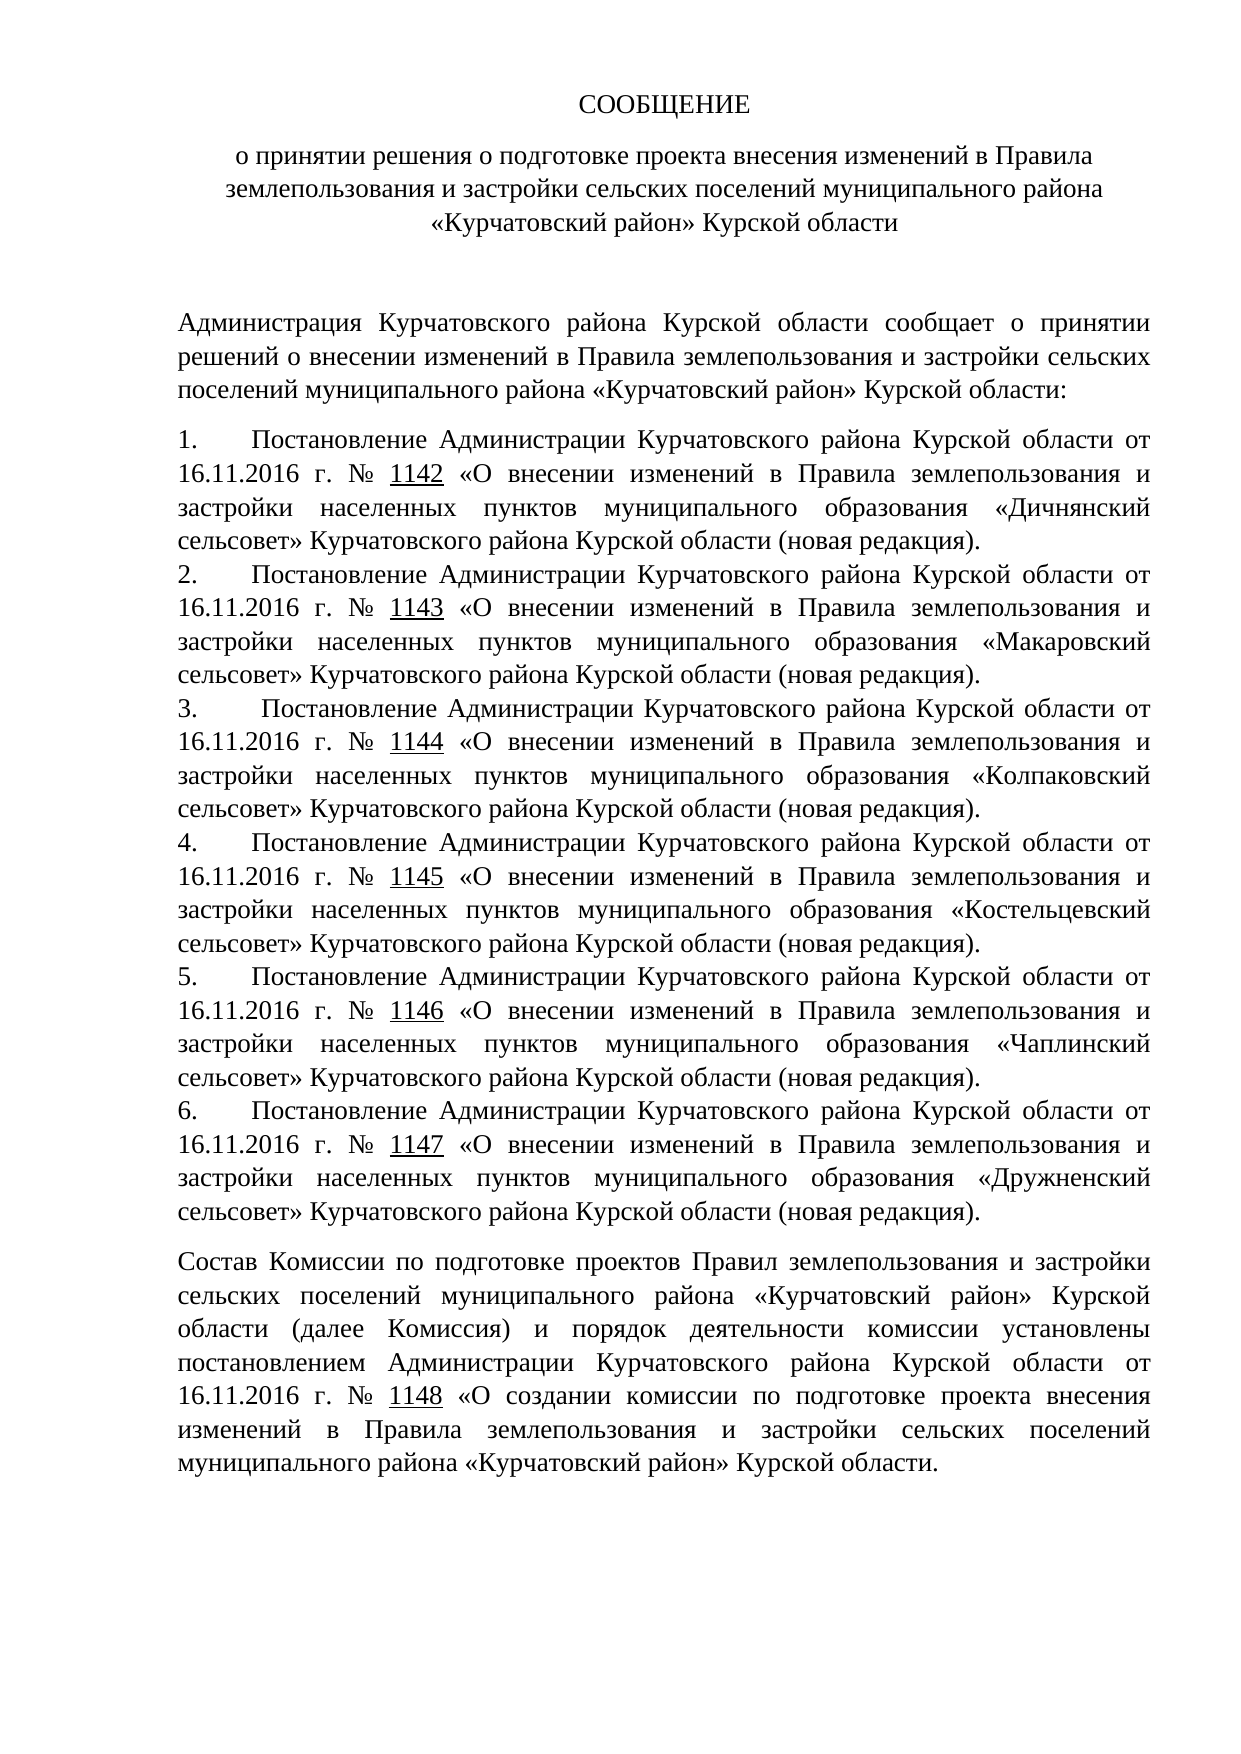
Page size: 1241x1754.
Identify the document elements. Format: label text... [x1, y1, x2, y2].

list Постановление Администрации Курчатовского района Курской области от 16.11.2016 г. № 1144 «О внесении изменений в Правила землепользования и застройки населенных пунктов муниципального образования «Колпаковский сельсовет» Курчатовского района Курской области (новая редакция). [177, 692, 1152, 824]
text СООБЩЕНИЕ [177, 89, 1152, 120]
list Постановление Администрации Курчатовского района Курской области от 16.11.2016 г. № 1145 «О внесении изменений в Правила землепользования и застройки населенных пунктов муниципального образования «Костельцевский сельсовет» Курчатовского района Курской области (новая редакция). [177, 826, 1152, 958]
text о принятии решения о подготовке проекта внесения изменений в Правила землепользования и застройки сельских поселений муниципального района «Курчатовский район» Курской области [177, 139, 1152, 237]
list Постановление Администрации Курчатовского района Курской области от 16.11.2016 г. № 1146 «О внесении изменений в Правила землепользования и застройки населенных пунктов муниципального образования «Чаплинский сельсовет» Курчатовского района Курской области (новая редакция). [177, 960, 1152, 1092]
list Постановление Администрации Курчатовского района Курской области от 16.11.2016 г. № 1143 «О внесении изменений в Правила землепользования и застройки населенных пунктов муниципального образования «Макаровский сельсовет» Курчатовского района Курской области (новая редакция). [177, 558, 1152, 689]
list Постановление Администрации Курчатовского района Курской области от 16.11.2016 г. № 1142 «О внесении изменений в Правила землепользования и застройки населенных пунктов муниципального образования «Дичнянский сельсовет» Курчатовского района Курской области (новая редакция). [177, 424, 1152, 555]
list Постановление Администрации Курчатовского района Курской области от 16.11.2016 г. № 1147 «О внесении изменений в Правила землепользования и застройки населенных пунктов муниципального образования «Дружненский сельсовет» Курчатовского района Курской области (новая редакция). [177, 1094, 1152, 1226]
text Состав Комиссии по подготовке проектов Правил землепользования и застройки сельских поселений муниципального района «Курчатовский район» Курской области (далее Комиссия) и порядок деятельности комиссии установлены постановлением Администрации Курчатовского района Курской области от 16.11.2016 г. № 1148 «О создании комиссии по подготовке проекта внесения изменений в Правила землепользования и застройки сельских поселений муниципального района «Курчатовский район» Курской области. [177, 1245, 1152, 1478]
text Администрация Курчатовского района Курской области сообщает о принятии решений о внесении изменений в Правила землепользования и застройки сельских поселений муниципального района «Курчатовский район» Курской области: [177, 306, 1152, 404]
